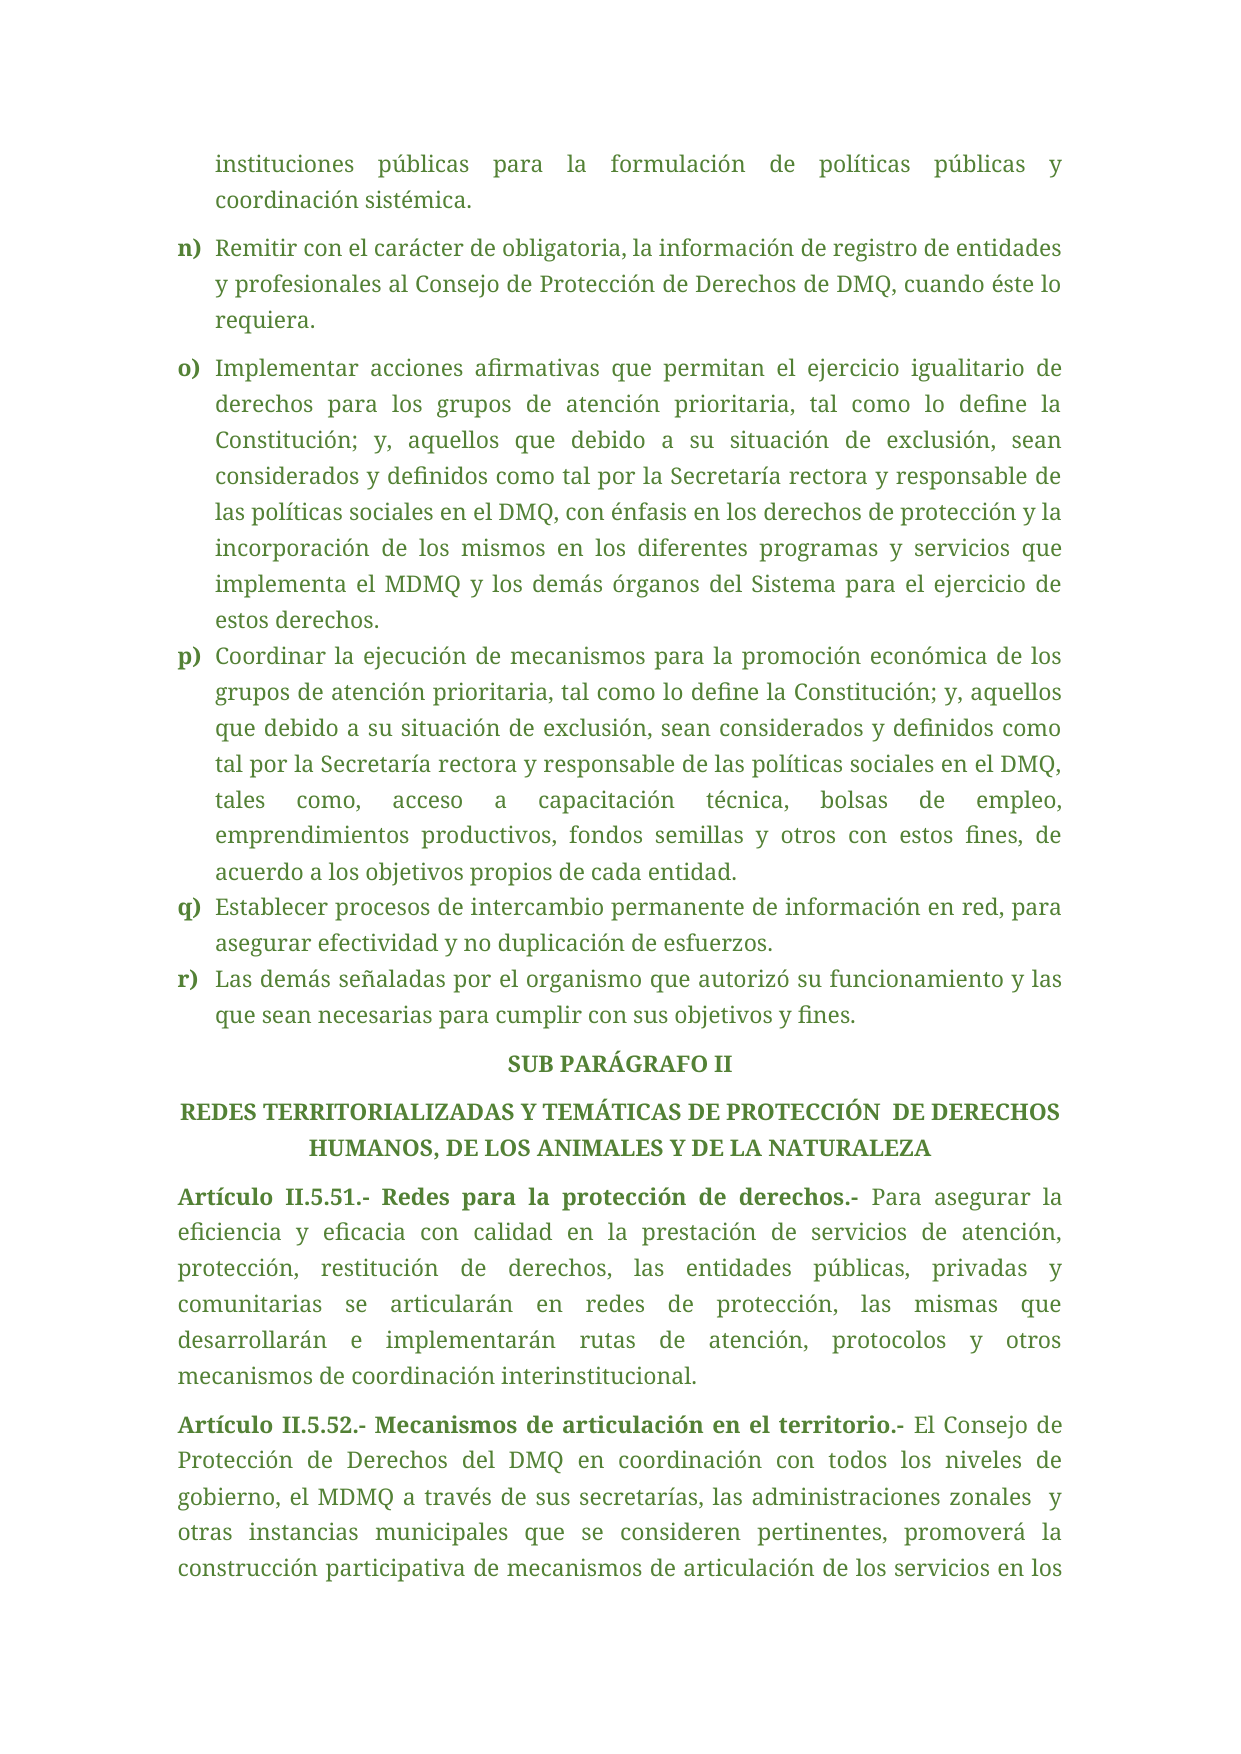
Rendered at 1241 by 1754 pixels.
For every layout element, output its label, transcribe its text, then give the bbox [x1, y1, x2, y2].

list Las demás señaladas por el organismo que autorizó su funcionamiento y las que sean necesarias para cumplir con sus objetivos y fines. [177, 963, 1063, 1030]
list Establecer procesos de intercambio permanente de información en red, para asegurar efectividad y no duplicación de esfuerzos. [177, 891, 1063, 958]
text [177, 1408, 1063, 1583]
list Coordinar la ejecución de mecanismos para la promoción económica de los grupos de atención prioritaria, tal como lo define la Constitución; y, aquellos que debido a su situación de exclusión, sean considerados y definidos como tal por la Secretaría rectora y responsable de las políticas sociales en el DMQ, tales como, acceso a capacitación técnica, bolsas de empleo, emprendimientos productivos, fondos semillas y otros con estos fines, de acuerdo a los objetivos propios de cada entidad. [177, 640, 1063, 887]
text REDES TERRITORIALIZADAS Y TEMÁTICAS DE PROTECCIÓN DE DERECHOS HUMANOS, DE LOS ANIMALES Y DE LA NATURALEZA [177, 1096, 1063, 1163]
list Implementar acciones afirmativas que permitan el ejercicio igualitario de derechos para los grupos de atención prioritaria, tal como lo define la Constitución; y, aquellos que debido a su situación de exclusión, sean considerados y definidos como tal por la Secretaría rectora y responsable de las políticas sociales en el DMQ, con énfasis en los derechos de protección y la incorporación de los mismos en los diferentes programas y servicios que implementa el MDMQ y los demás órganos del Sistema para el ejercicio de estos derechos. [177, 352, 1063, 635]
list Remitir con el carácter de obligatoria, la información de registro de entidades y profesionales al Consejo de Protección de Derechos de DMQ, cuando éste lo requiera. [177, 232, 1063, 335]
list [177, 148, 1063, 215]
text Artículo II.5.51.- Redes para la protección de derechos.- Para asegurar la eficiencia y eficacia con calidad en la prestación de servicios de atención, protección, restitución de derechos, las entidades públicas, privadas y comunitarias se articularán en redes de protección, las mismas que desarrollarán e implementarán rutas de atención, protocolos y otros mecanismos de coordinación interinstitucional. [177, 1180, 1063, 1391]
text SUB PARÁGRAFO II [177, 1048, 1063, 1079]
